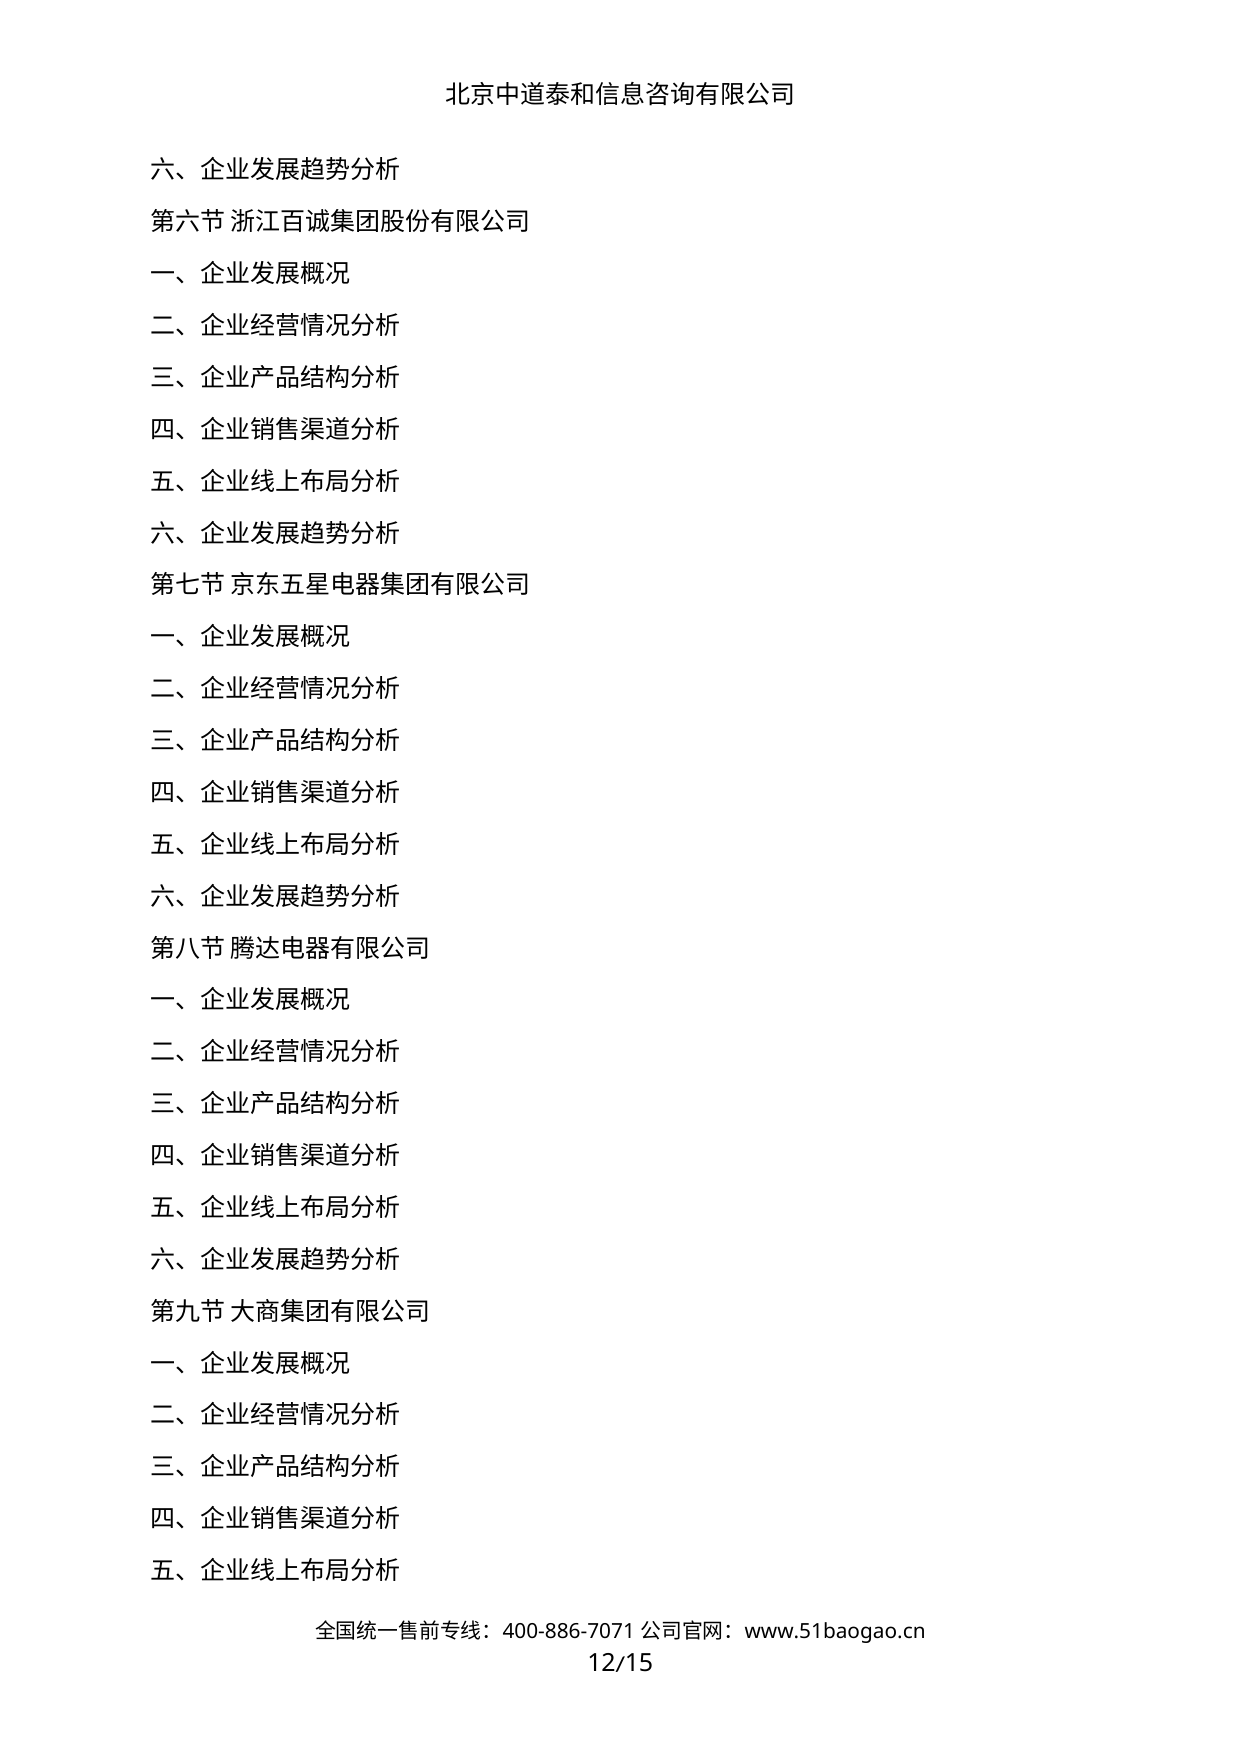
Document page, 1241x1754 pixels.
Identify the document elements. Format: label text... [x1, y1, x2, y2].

text 二、企业经营情况分析 [150, 1395, 1090, 1431]
text 五、企业线上布局分析 [150, 1551, 1090, 1587]
text 一、企业发展概况 [150, 254, 1090, 290]
text 一、企业发展概况 [150, 980, 1090, 1016]
text 二、企业经营情况分析 [150, 669, 1090, 705]
text 六、企业发展趋势分析 [150, 513, 1090, 549]
text 六、企业发展趋势分析 [150, 876, 1090, 912]
text 二、企业经营情况分析 [150, 1032, 1090, 1068]
text 第八节 腾达电器有限公司 [150, 928, 1090, 964]
text 三、企业产品结构分析 [150, 1084, 1090, 1120]
text 五、企业线上布局分析 [150, 1187, 1090, 1224]
text 第六节 浙江百诚集团股份有限公司 [150, 202, 1090, 238]
text 六、企业发展趋势分析 [150, 1239, 1090, 1276]
text 三、企业产品结构分析 [150, 357, 1090, 394]
text 三、企业产品结构分析 [150, 721, 1090, 757]
text 二、企业经营情况分析 [150, 306, 1090, 342]
text 五、企业线上布局分析 [150, 461, 1090, 497]
text 第九节 大商集团有限公司 [150, 1291, 1090, 1327]
text 四、企业销售渠道分析 [150, 772, 1090, 809]
text 一、企业发展概况 [150, 617, 1090, 653]
text 六、企业发展趋势分析 [150, 150, 1090, 186]
text 五、企业线上布局分析 [150, 824, 1090, 861]
text 一、企业发展概况 [150, 1343, 1090, 1379]
text 四、企业销售渠道分析 [150, 1499, 1090, 1535]
text 第七节 京东五星电器集团有限公司 [150, 565, 1090, 601]
text 四、企业销售渠道分析 [150, 409, 1090, 446]
text 三、企业产品结构分析 [150, 1447, 1090, 1483]
text 四、企业销售渠道分析 [150, 1136, 1090, 1172]
